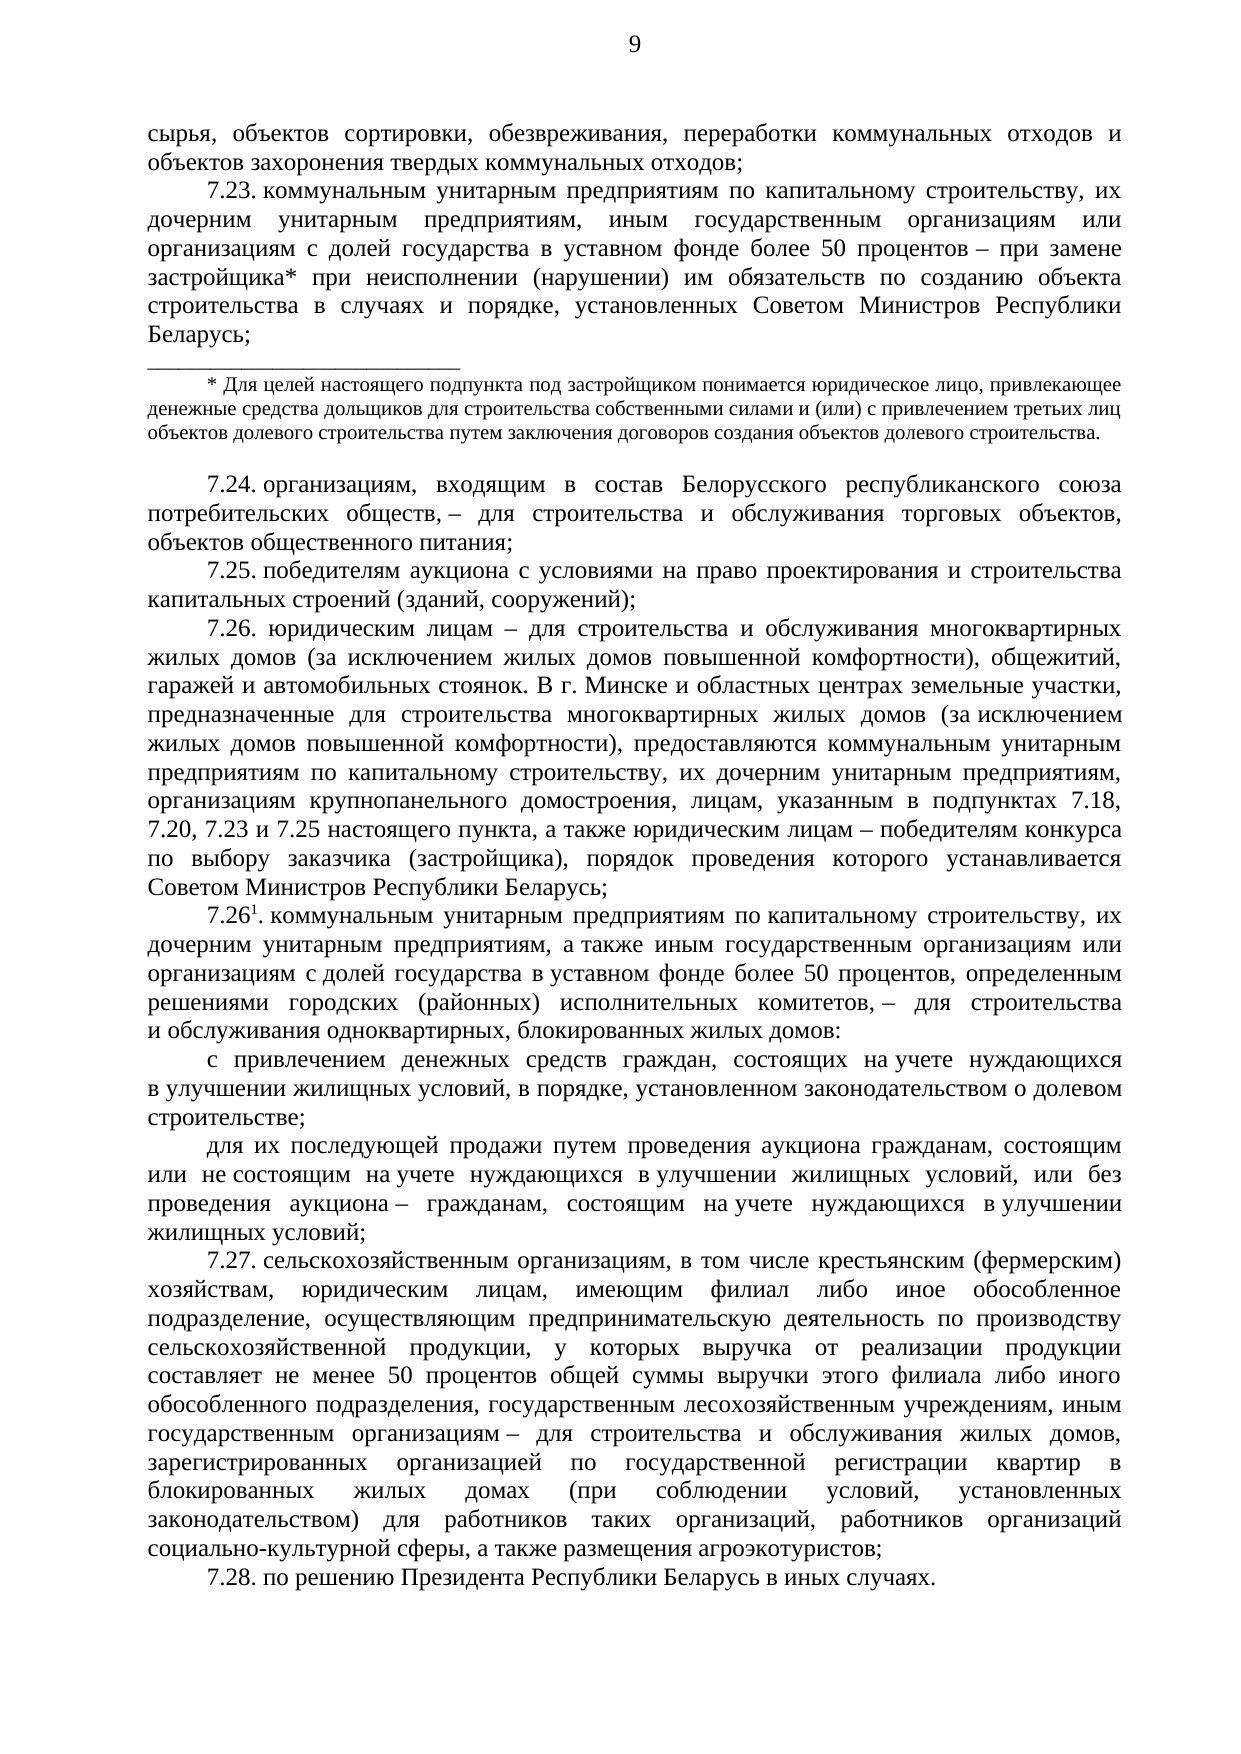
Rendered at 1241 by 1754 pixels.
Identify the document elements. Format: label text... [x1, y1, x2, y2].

text 7.26. юридическим лицам – для строительства и обслуживания многоквартирных жилых домов (за исключением жилых домов повышенной комфортности), общежитий, гаражей и автомобильных стоянок. В г. Минске и областных центрах земельные участки, предназначенные для строительства многоквартирных жилых домов (за исключением жилых домов повышенной комфортности), предоставляются коммунальным унитарным предприятиям по капитальному строительству, их дочерним унитарным предприятиям, организациям крупнопанельного домостроения, лицам, указанным в подпунктах 7.18, 7.20, 7.23 и 7.25 настоящего пункта, а также юридическим лицам – победителям конкурса по выбору заказчика (застройщика), порядок проведения которого устанавливается Советом Министров Республики Беларусь; [147, 613, 1122, 901]
text 7.28. по решению Президента Республики Беларусь в иных случаях. [147, 1562, 1122, 1591]
text * Для целей настоящего подпункта под застройщиком понимается юридическое лицо, привлекающее денежные средства дольщиков для строительства собственными силами и (или) с привлечением третьих лиц объектов долевого строительства путем заключения договоров создания объектов долевого строительства. [147, 372, 1122, 444]
text 7.24. организациям, входящим в состав Белорусского республиканского союза потребительских обществ, – для строительства и обслуживания торговых объектов, объектов общественного питания; [147, 469, 1122, 556]
text с привлечением денежных средств граждан, состоящих на учете нуждающихся в улучшении жилищных условий, в порядке, установленном законодательством о долевом строительстве; [147, 1044, 1122, 1131]
text для их последующей продажи путем проведения аукциона гражданам, состоящим или не состоящим на учете нуждающихся в улучшении жилищных условий, или без проведения аукциона – гражданам, состоящим на учете нуждающихся в улучшении жилищных условий; [147, 1131, 1122, 1246]
text ______________________________ [147, 348, 1122, 372]
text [147, 118, 1122, 176]
text 7.261. коммунальным унитарным предприятиям по капитальному строительству, их дочерним унитарным предприятиям, а также иным государственным организациям или организациям с долей государства в уставном фонде более 50 процентов, определенным решениями городских (районных) исполнительных комитетов, – для строительства и обслуживания одноквартирных, блокированных жилых домов: [147, 901, 1122, 1044]
text 7.25. победителям аукциона с условиями на право проектирования и строительства капитальных строений (зданий, сооружений); [147, 556, 1122, 613]
text 7.27. сельскохозяйственным организациям, в том числе крестьянским (фермерским) хозяйствам, юридическим лицам, имеющим филиал либо иное обособленное подразделение, осуществляющим предпринимательскую деятельность по производству сельскохозяйственной продукции, у которых выручка от реализации продукции составляет не менее 50 процентов общей суммы выручки этого филиала либо иного обособленного подразделения, государственным лесохозяйственным учреждениям, иным государственным организациям – для строительства и обслуживания жилых домов, зарегистрированных организацией по государственной регистрации квартир в блокированных жилых домах (при соблюдении условий, установленных законодательством) для работников таких организаций, работников организаций социально-культурной сферы, а также размещения агроэкотуристов; [147, 1246, 1122, 1562]
text 7.23. коммунальным унитарным предприятиям по капитальному строительству, их дочерним унитарным предприятиям, иным государственным организациям или организациям с долей государства в уставном фонде более 50 процентов – при замене застройщика* при неисполнении (нарушении) им обязательств по созданию объекта строительства в случаях и порядке, установленных Советом Министров Республики Беларусь; [147, 176, 1122, 348]
